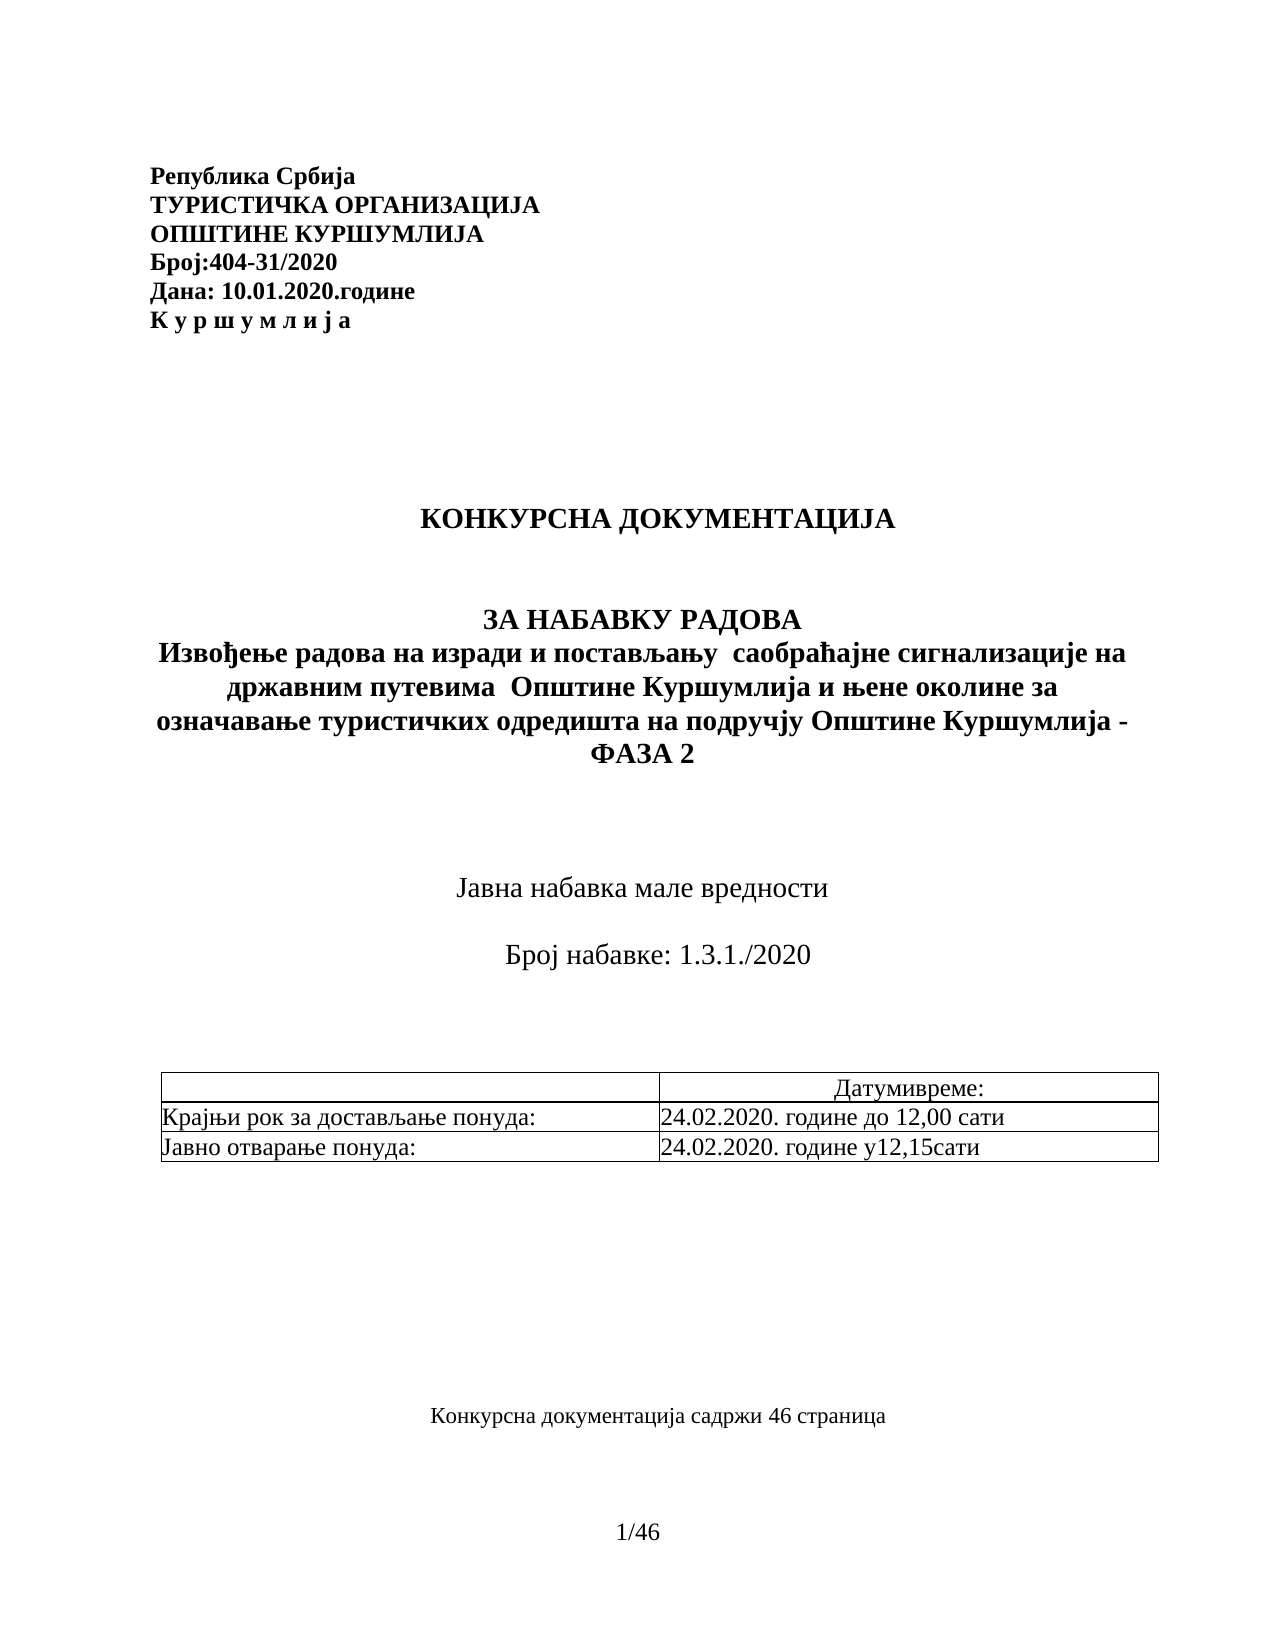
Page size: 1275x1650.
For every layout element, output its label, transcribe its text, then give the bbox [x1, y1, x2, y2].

table_cell 24.02.2020. године до 12,00 сати [660, 1103, 1158, 1131]
text Конкурсна документација садржи 46 страница [150, 1402, 1166, 1428]
table_cell Јавно отварање понуда: [162, 1132, 659, 1161]
text ОПШТИНЕ КУРШУМЛИЈА [150, 219, 677, 247]
text Дана: 10.01.2020.године [150, 276, 677, 305]
table_cell 24.02.2020. године у12,15сати [660, 1132, 1158, 1161]
text ЗА НАБАВКУ РАДОВА [150, 602, 1134, 636]
text Република Србија [150, 161, 677, 190]
text Број набавке: 1.3.1./2020 [150, 937, 1166, 971]
text Јавна набавка мале вредности [150, 870, 1134, 904]
text ТУРИСТИЧКА ОРГАНИЗАЦИЈА [150, 190, 677, 219]
table_cell Крајњи рок за достављање понуда: [162, 1103, 659, 1131]
text Извођење радова на изради и постављању саобрaћајне сигнализације на државним путевима Општине Куршумлија и њене околине за означавање туристичких одредишта на подручју Општине Куршумлија -ФАЗА 2 [150, 636, 1134, 770]
text КОНКУРСНА ДОКУМЕНТАЦИЈА [150, 501, 1166, 535]
table_header [162, 1073, 659, 1101]
table_header Датумивреме: [660, 1073, 1158, 1101]
text Број:404-31/2020 [150, 247, 677, 276]
text К у р ш у м л и ј а [150, 305, 677, 334]
